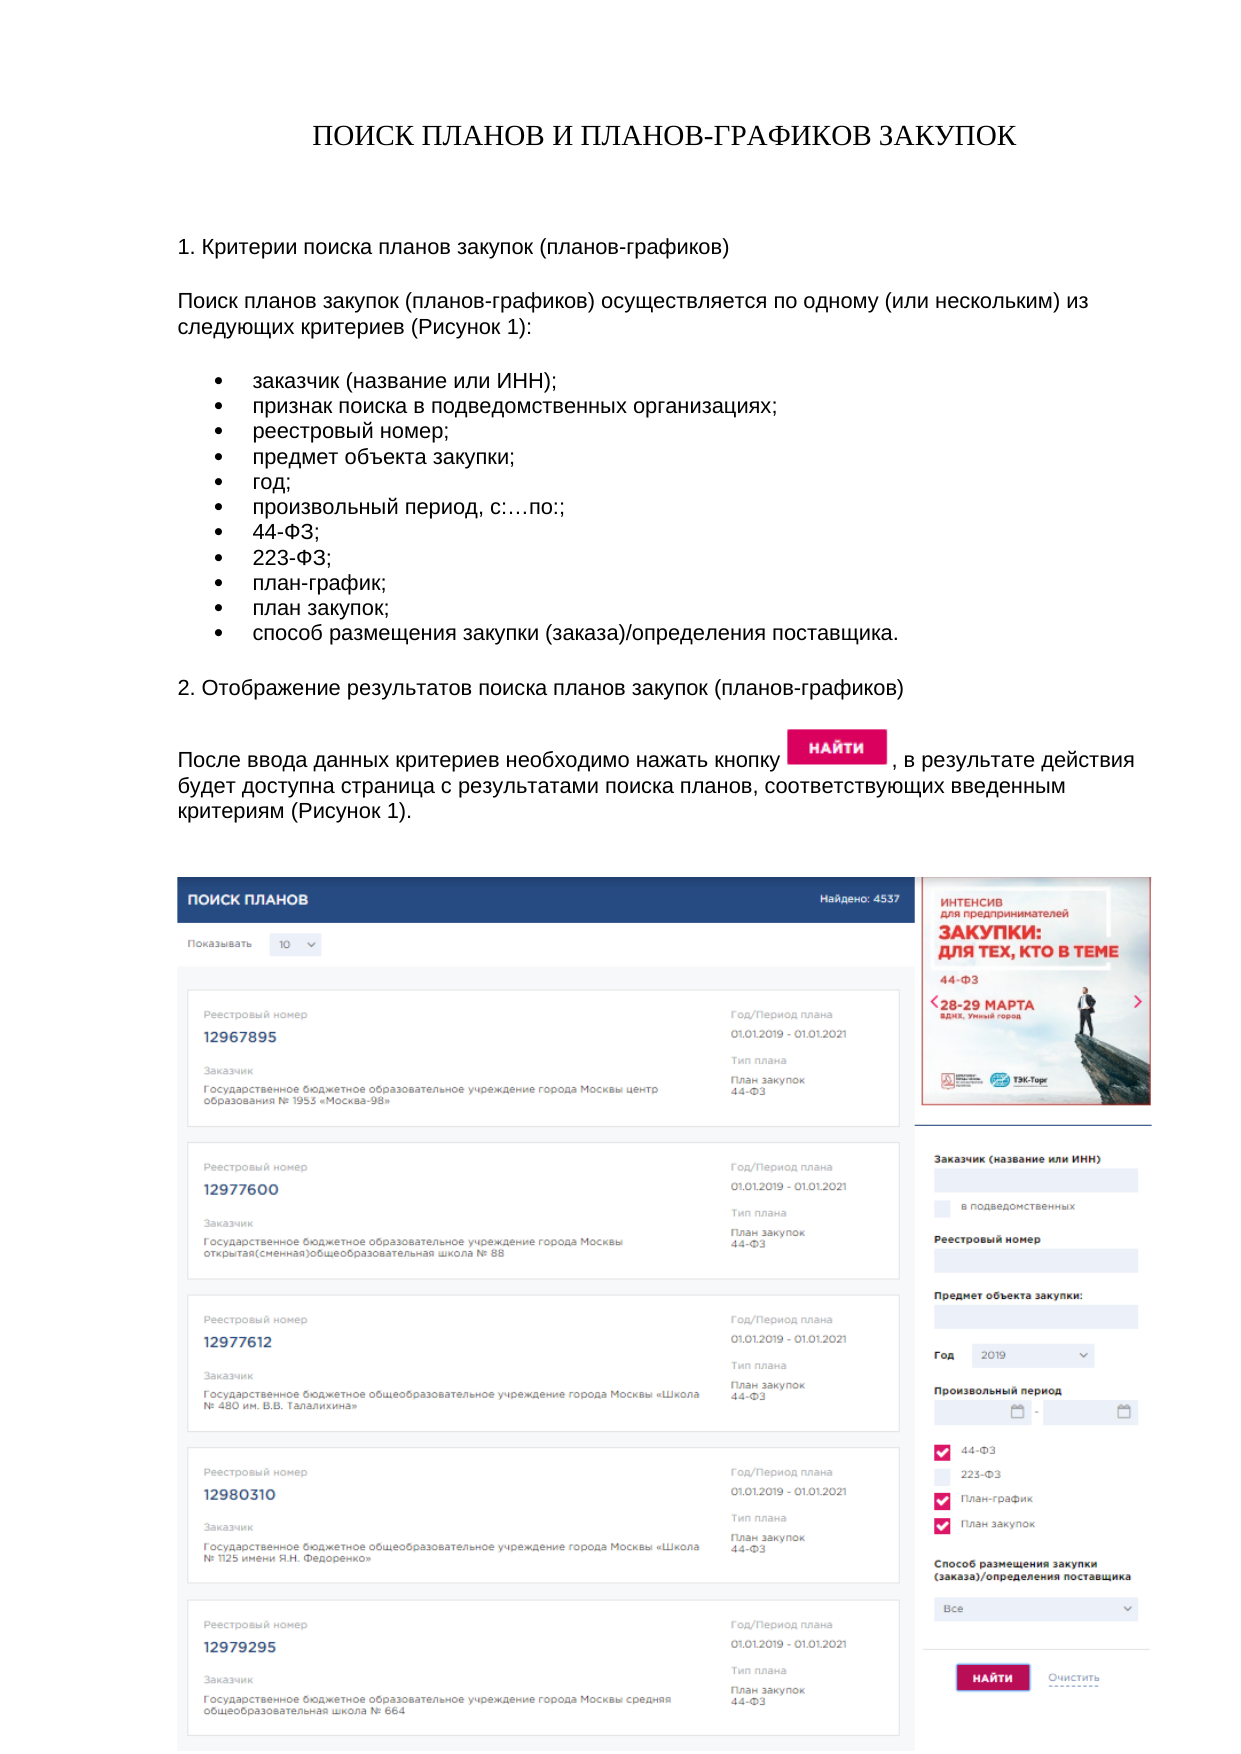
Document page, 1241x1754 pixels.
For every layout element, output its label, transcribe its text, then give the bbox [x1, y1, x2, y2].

list 223-ФЗ; [215, 544, 1152, 570]
text ПОИСК ПЛАНОВ И ПЛАНОВ-ГРАФИКОВ ЗАКУПОК [177, 118, 1152, 152]
list план-график; [215, 570, 1152, 595]
list произвольный период, с:…по:; [215, 494, 1152, 519]
picture [786, 728, 892, 768]
list заказчик (название или ИНН); [215, 368, 1152, 393]
list 44-ФЗ; [215, 519, 1152, 544]
text 2. Отображение результатов поиска планов закупок (планов-графиков) [177, 674, 1152, 700]
text После ввода данных критериев необходимо нажать кнопку , в результате действия будет доступна страница с результатами поиска планов, соответствующих введенным критериям (Рисунок 1). [177, 729, 1152, 823]
list признак поиска в подведомственных организациях; [215, 393, 1152, 418]
list реестровый номер; [215, 418, 1152, 444]
list предмет объекта закупки; [215, 444, 1152, 469]
text Поиск планов закупок (планов-графиков) осуществляется по одному (или нескольким) из следующих критериев (Рисунок 1): [177, 288, 1152, 339]
text 1. Критерии поиска планов закупок (планов-графиков) [177, 234, 1152, 259]
list способ размещения закупки (заказа)/определения поставщика. [215, 620, 1152, 645]
list план закупок; [215, 595, 1152, 620]
list год; [215, 469, 1152, 494]
picture [177, 877, 1152, 1751]
